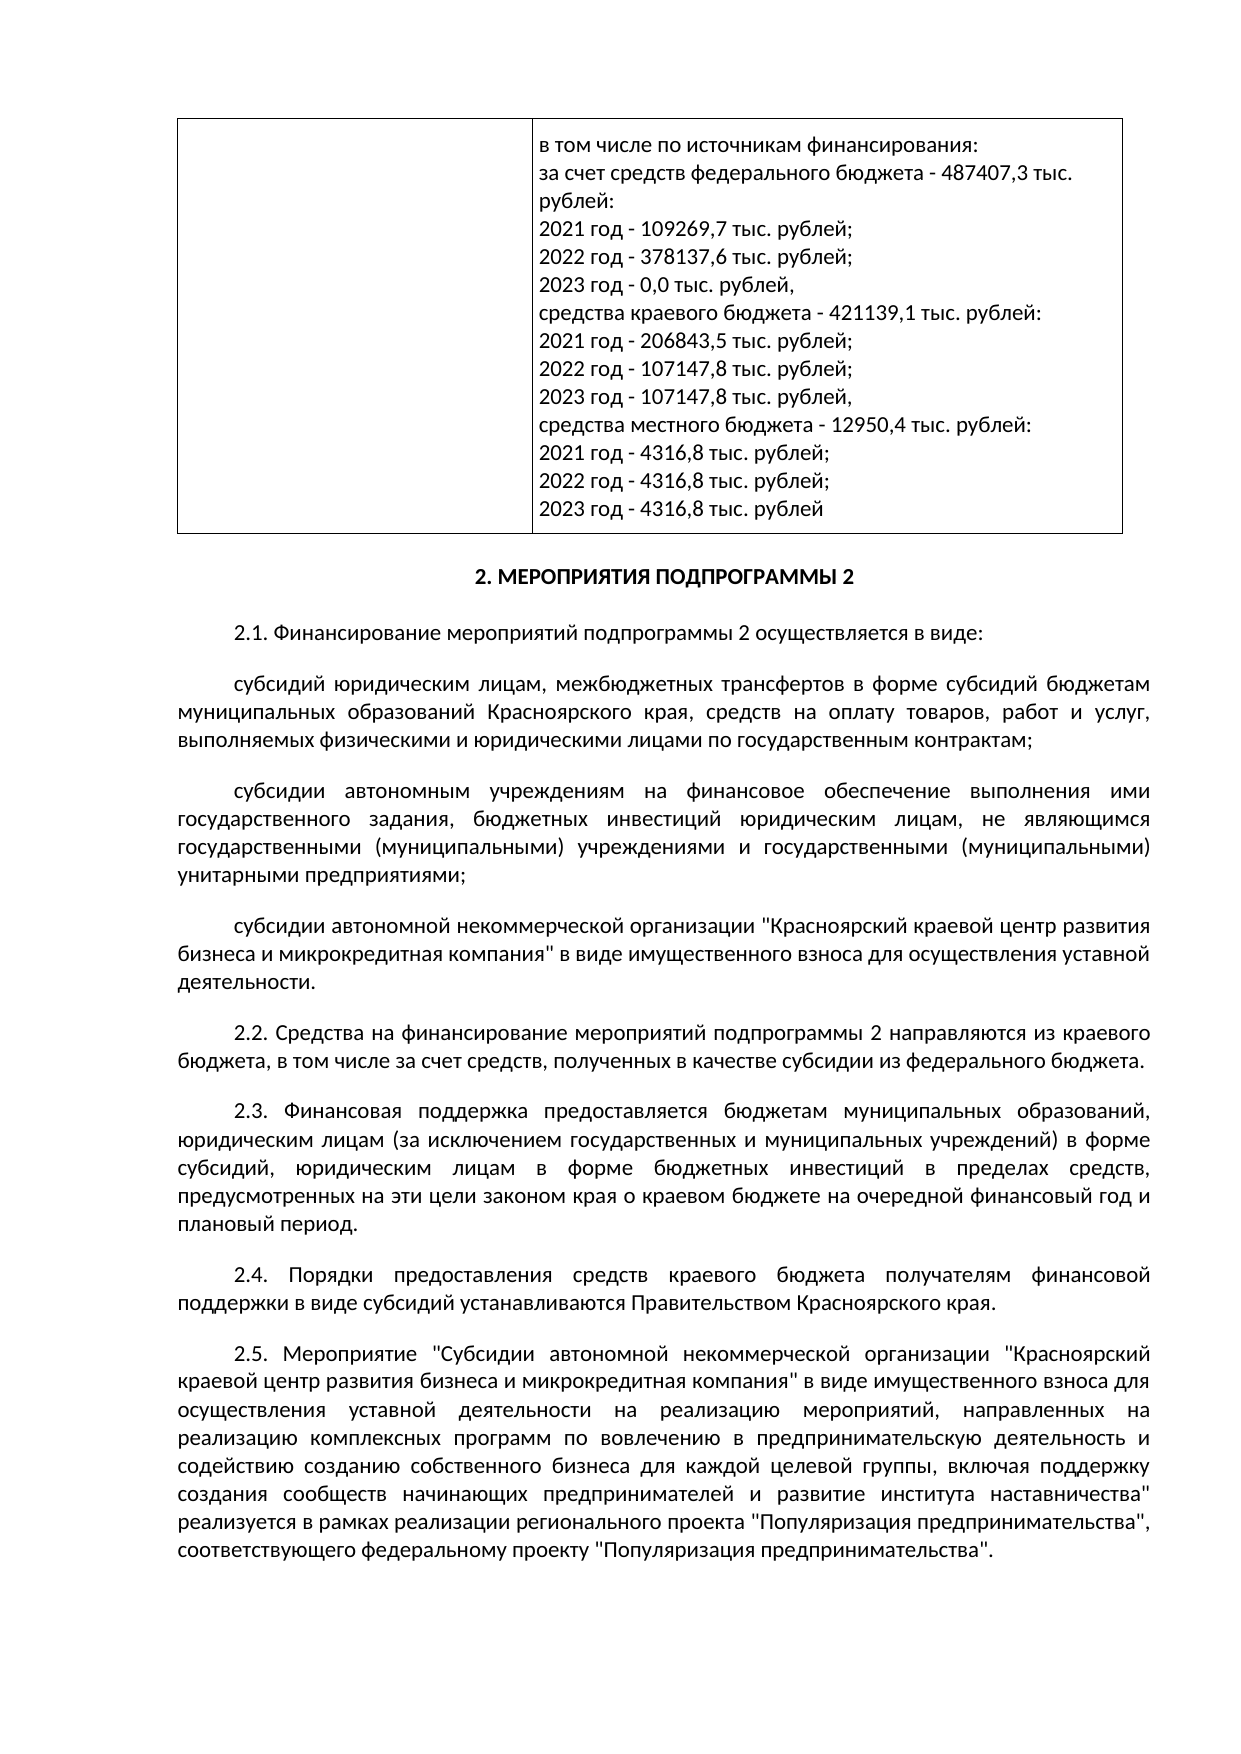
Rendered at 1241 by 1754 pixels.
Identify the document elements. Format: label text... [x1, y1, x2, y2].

text 2.1. Финансирование мероприятий подпрограммы 2 осуществляется в виде: [177, 618, 1152, 646]
text 2.3. Финансовая поддержка предоставляется бюджетам муниципальных образований, юридическим лицам (за исключением государственных и муниципальных учреждений) в форме субсидий, юридическим лицам в форме бюджетных инвестиций в пределах средств, предусмотренных на эти цели законом края о краевом бюджете на очередной финансовый год и плановый период. [177, 1097, 1152, 1237]
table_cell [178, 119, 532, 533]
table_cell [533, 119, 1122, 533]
text 2.2. Средства на финансирование мероприятий подпрограммы 2 направляются из краевого бюджета, в том числе за счет средств, полученных в качестве субсидии из федерального бюджета. [177, 1018, 1152, 1074]
text субсидий юридическим лицам, межбюджетных трансфертов в форме субсидий бюджетам муниципальных образований Красноярского края, средств на оплату товаров, работ и услуг, выполняемых физическими и юридическими лицами по государственным контрактам; [177, 669, 1152, 753]
text субсидии автономной некоммерческой организации "Красноярский краевой центр развития бизнеса и микрокредитная компания" в виде имущественного взноса для осуществления уставной деятельности. [177, 911, 1152, 995]
title 2. МЕРОПРИЯТИЯ ПОДПРОГРАММЫ 2 [177, 562, 1152, 590]
text 2.4. Порядки предоставления средств краевого бюджета получателям финансовой поддержки в виде субсидий устанавливаются Правительством Красноярского края. [177, 1260, 1152, 1316]
text 2.5. Мероприятие "Субсидии автономной некоммерческой организации "Красноярский краевой центр развития бизнеса и микрокредитная компания" в виде имущественного взноса для осуществления уставной деятельности на реализацию мероприятий, направленных на реализацию комплексных программ по вовлечению в предпринимательскую деятельность и содействию созданию собственного бизнеса для каждой целевой группы, включая поддержку создания сообществ начинающих предпринимателей и развитие института наставничества" реализуется в рамках реализации регионального проекта "Популяризация предпринимательства", соответствующего федеральному проекту "Популяризация предпринимательства". [177, 1339, 1152, 1563]
text субсидии автономным учреждениям на финансовое обеспечение выполнения ими государственного задания, бюджетных инвестиций юридическим лицам, не являющимся государственными (муниципальными) учреждениями и государственными (муниципальными) унитарными предприятиями; [177, 776, 1152, 888]
